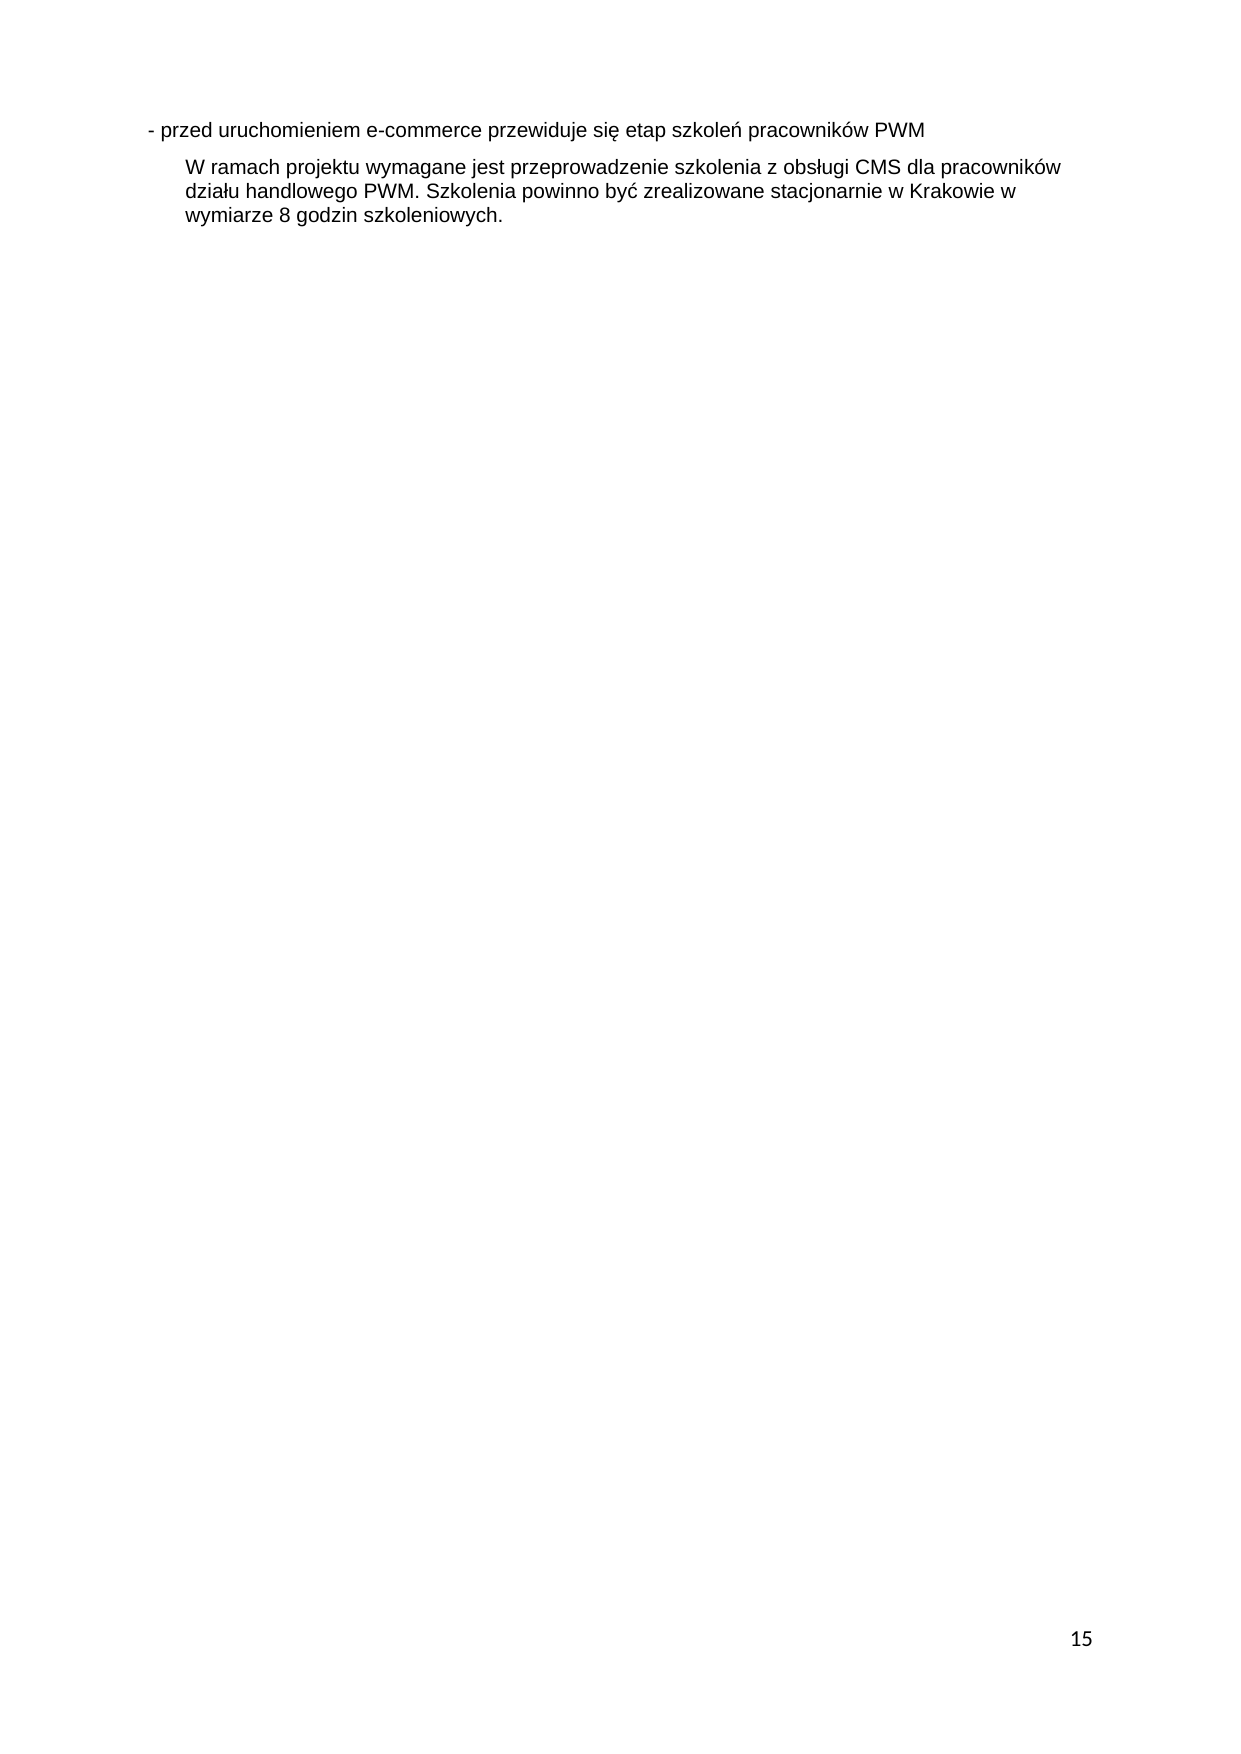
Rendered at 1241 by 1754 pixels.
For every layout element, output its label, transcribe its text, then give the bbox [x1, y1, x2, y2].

text - przed uruchomieniem e-commerce przewiduje się etap szkoleń pracowników PWM [148, 118, 1093, 142]
text W ramach projektu wymagane jest przeprowadzenie szkolenia z obsługi CMS dla pracowników działu handlowego PWM. Szkolenia powinno być zrealizowane stacjonarnie w Krakowie w wymiarze 8 godzin szkoleniowych. [185, 155, 1093, 227]
